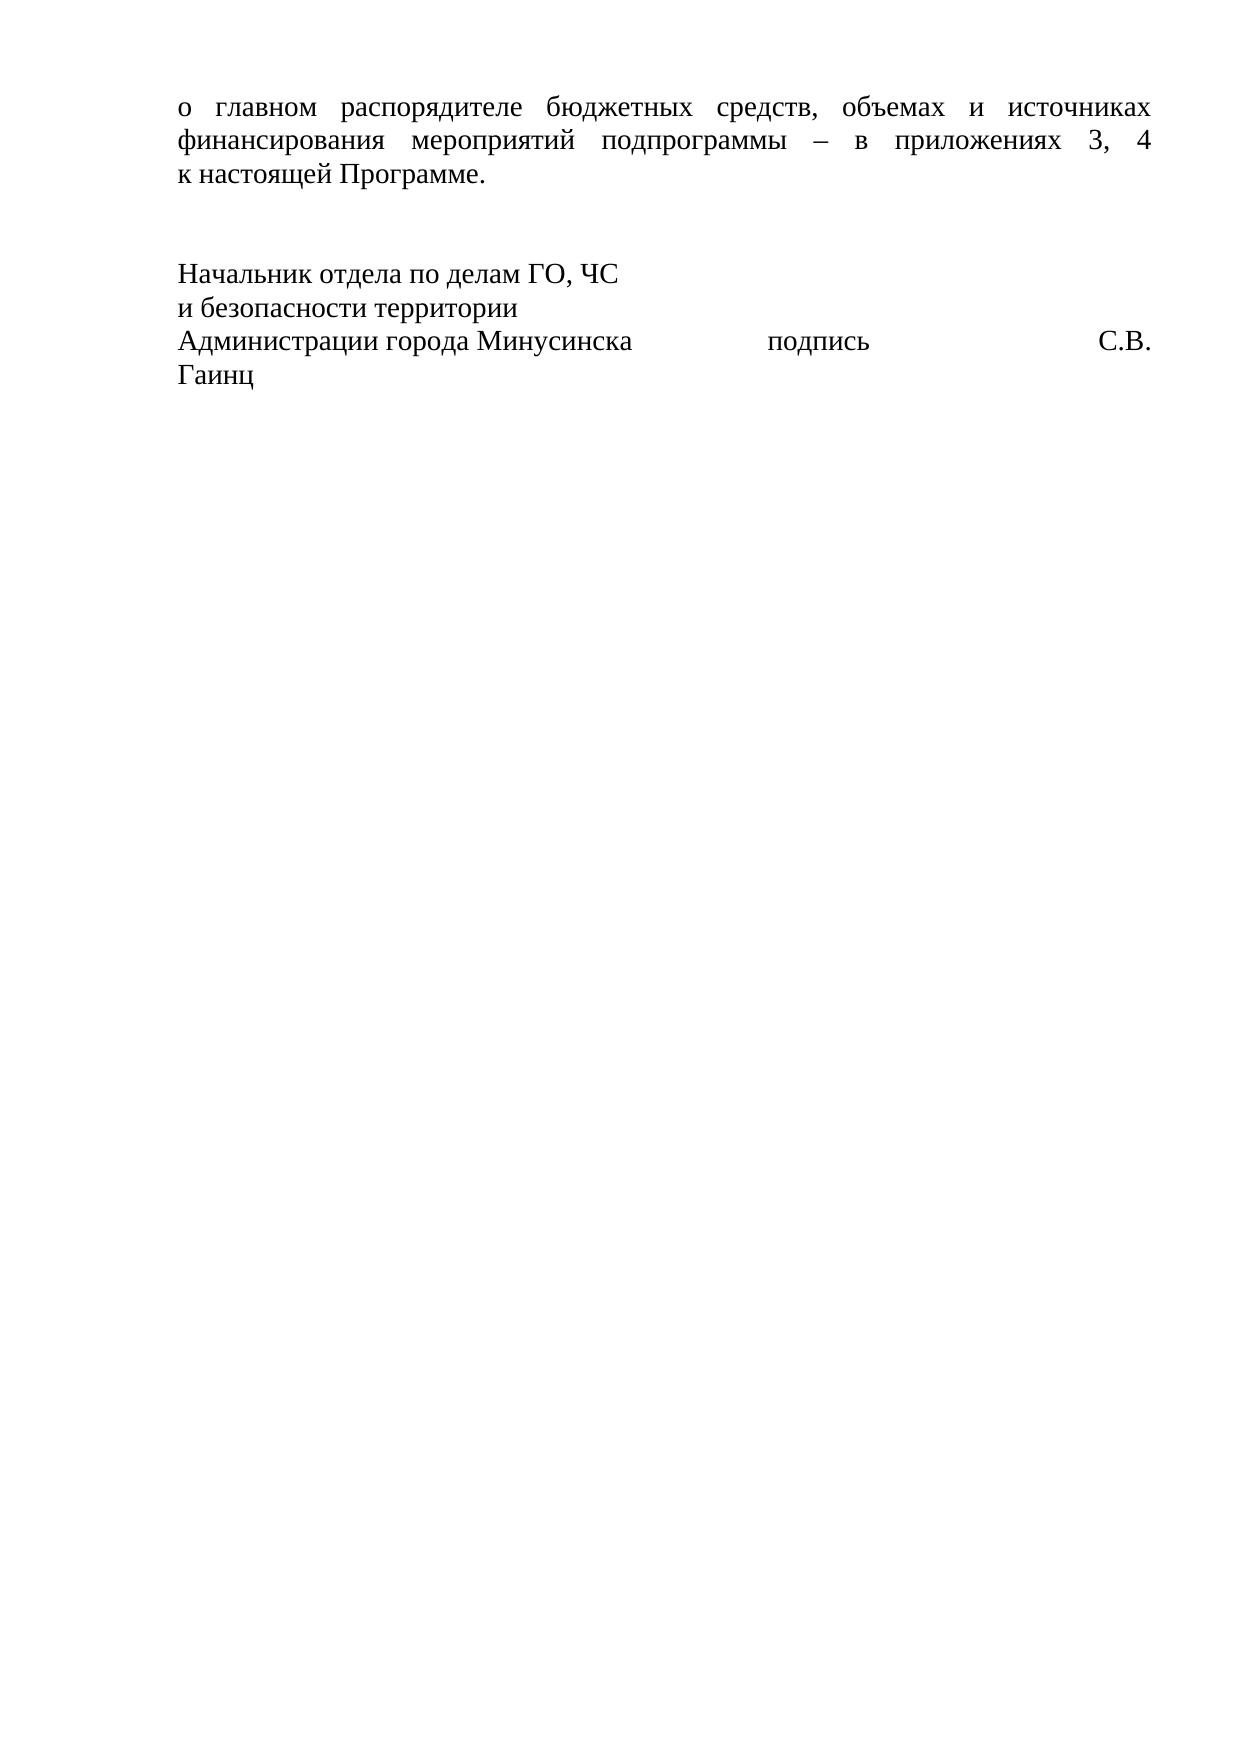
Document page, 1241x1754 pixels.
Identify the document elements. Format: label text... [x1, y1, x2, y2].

text Начальник отдела по делам ГО, ЧС [177, 256, 1152, 290]
text и безопасности территории [177, 290, 1152, 323]
text Администрации города Минусинска подпись С.В. Гаинц [177, 323, 1152, 391]
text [177, 89, 1152, 189]
